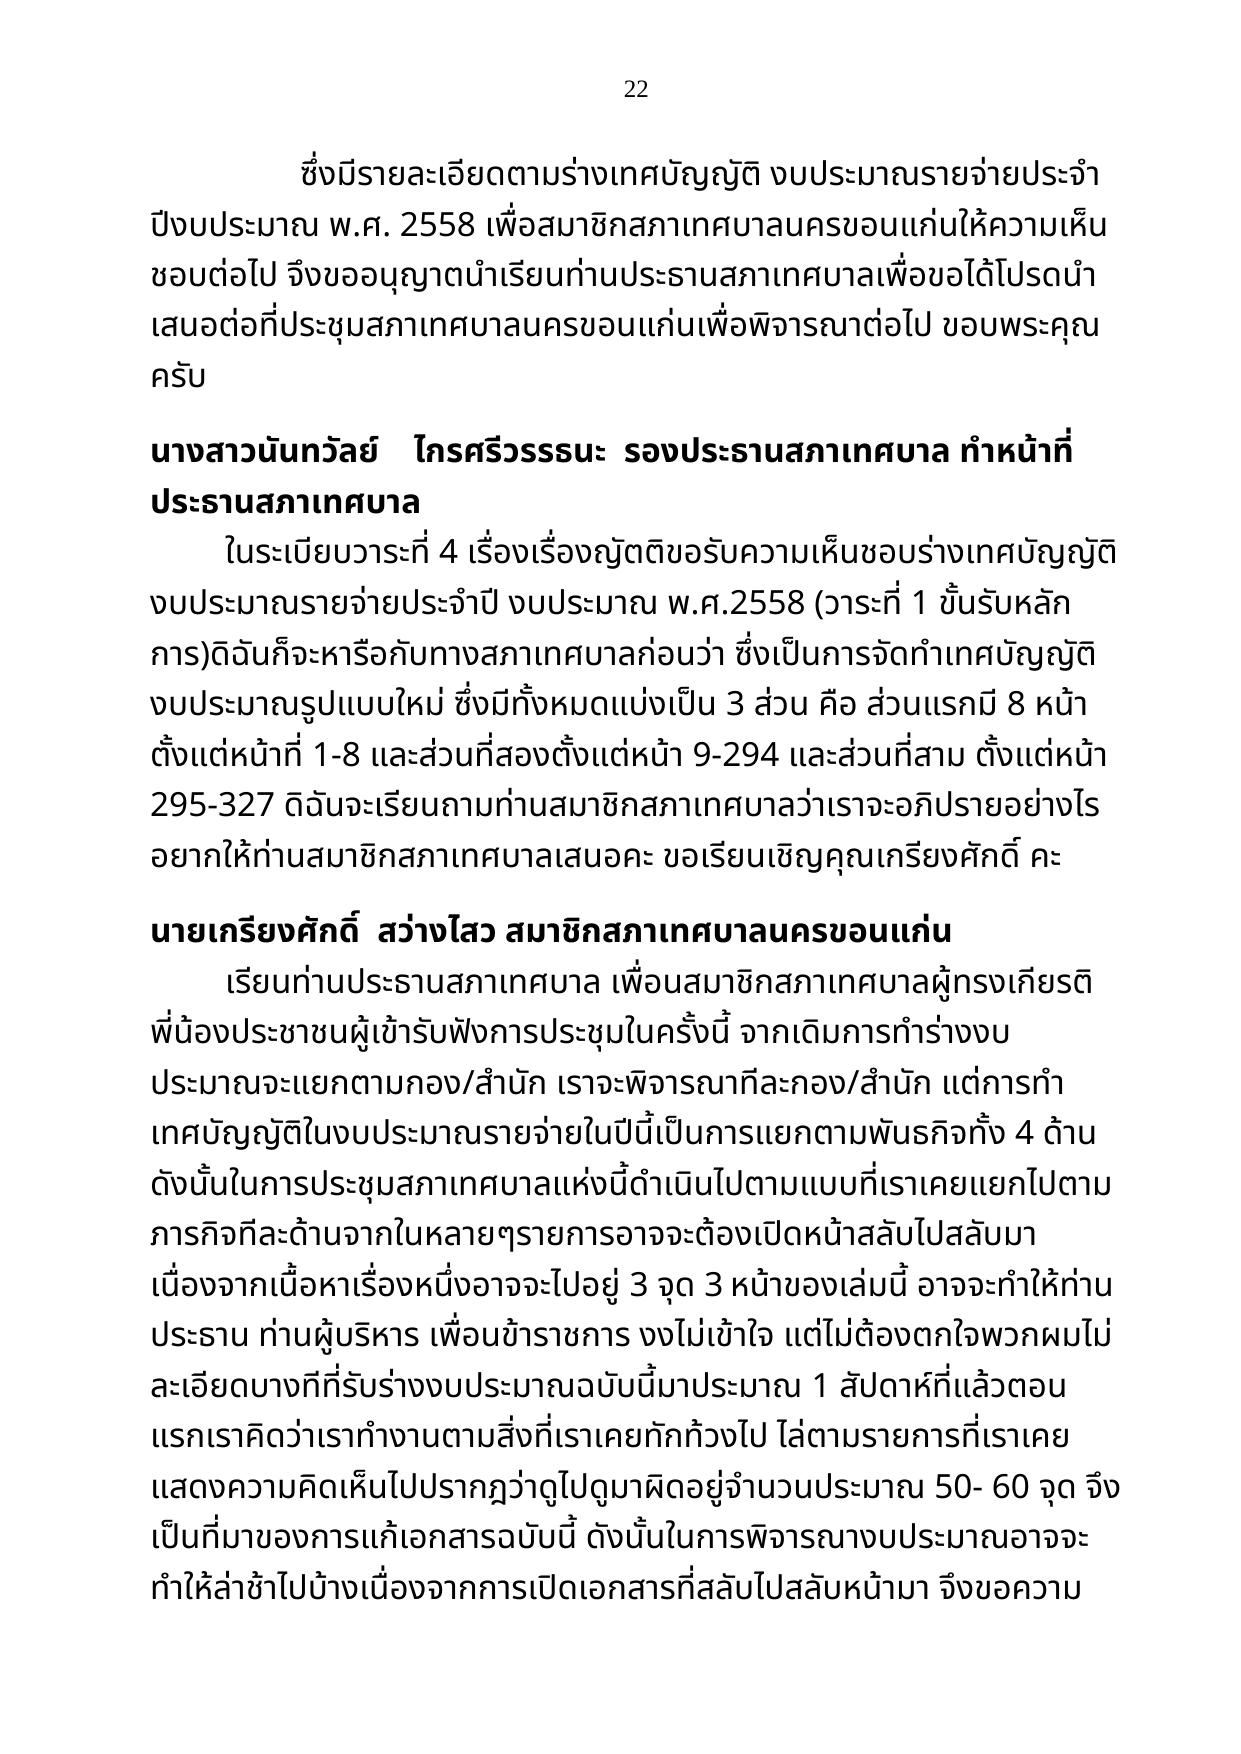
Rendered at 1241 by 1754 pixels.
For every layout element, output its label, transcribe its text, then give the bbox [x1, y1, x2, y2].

text นางสาวนันทวัลย์ ไกรศรีวรรธนะ รองประธานสภาเทศบาล ทำหน้าที่ ประธานสภาเทศบาล [150, 427, 1122, 528]
text ในระเบียบวาระที่ 4 เรื่องเรื่องญัตติขอรับความเห็นชอบร่างเทศบัญญัติงบประมาณรายจ่ายประจำปี งบประมาณ พ.ศ.2558 (วาระที่ 1 ขั้นรับหลักการ)ดิฉันก็จะหารือกับทางสภาเทศบาลก่อนว่า ซึ่งเป็นการจัดทำเทศบัญญัติงบประมาณรูปแบบใหม่ ซึ่งมีทั้งหมดแบ่งเป็น 3 ส่วน คือ ส่วนแรกมี 8 หน้า ตั้งแต่หน้าที่ 1-8 และส่วนที่สองตั้งแต่หน้า 9-294 และส่วนที่สาม ตั้งแต่หน้า 295-327 ดิฉันจะเรียนถามท่านสมาชิกสภาเทศบาลว่าเราจะอภิปรายอย่างไร อยากให้ท่านสมาชิกสภาเทศบาลเสนอคะ ขอเรียนเชิญคุณเกรียงศักดิ์ คะ [150, 528, 1122, 882]
text ซึ่งมีรายละเอียดตามร่างเทศบัญญัติ งบประมาณรายจ่ายประจำปีงบประมาณ พ.ศ. 2558 เพื่อสมาชิกสภาเทศบาลนครขอนแก่นให้ความเห็นชอบต่อไป จึงขออนุญาตนำเรียนท่านประธานสภาเทศบาลเพื่อขอได้โปรดนำเสนอต่อที่ประชุมสภาเทศบาลนครขอนแก่นเพื่อพิจารณาต่อไป ขอบพระคุณครับ [150, 150, 1122, 402]
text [150, 958, 1122, 1614]
text นายเกรียงศักดิ์ สว่างไสว สมาชิกสภาเทศบาลนครขอนแก่น [150, 907, 1122, 958]
